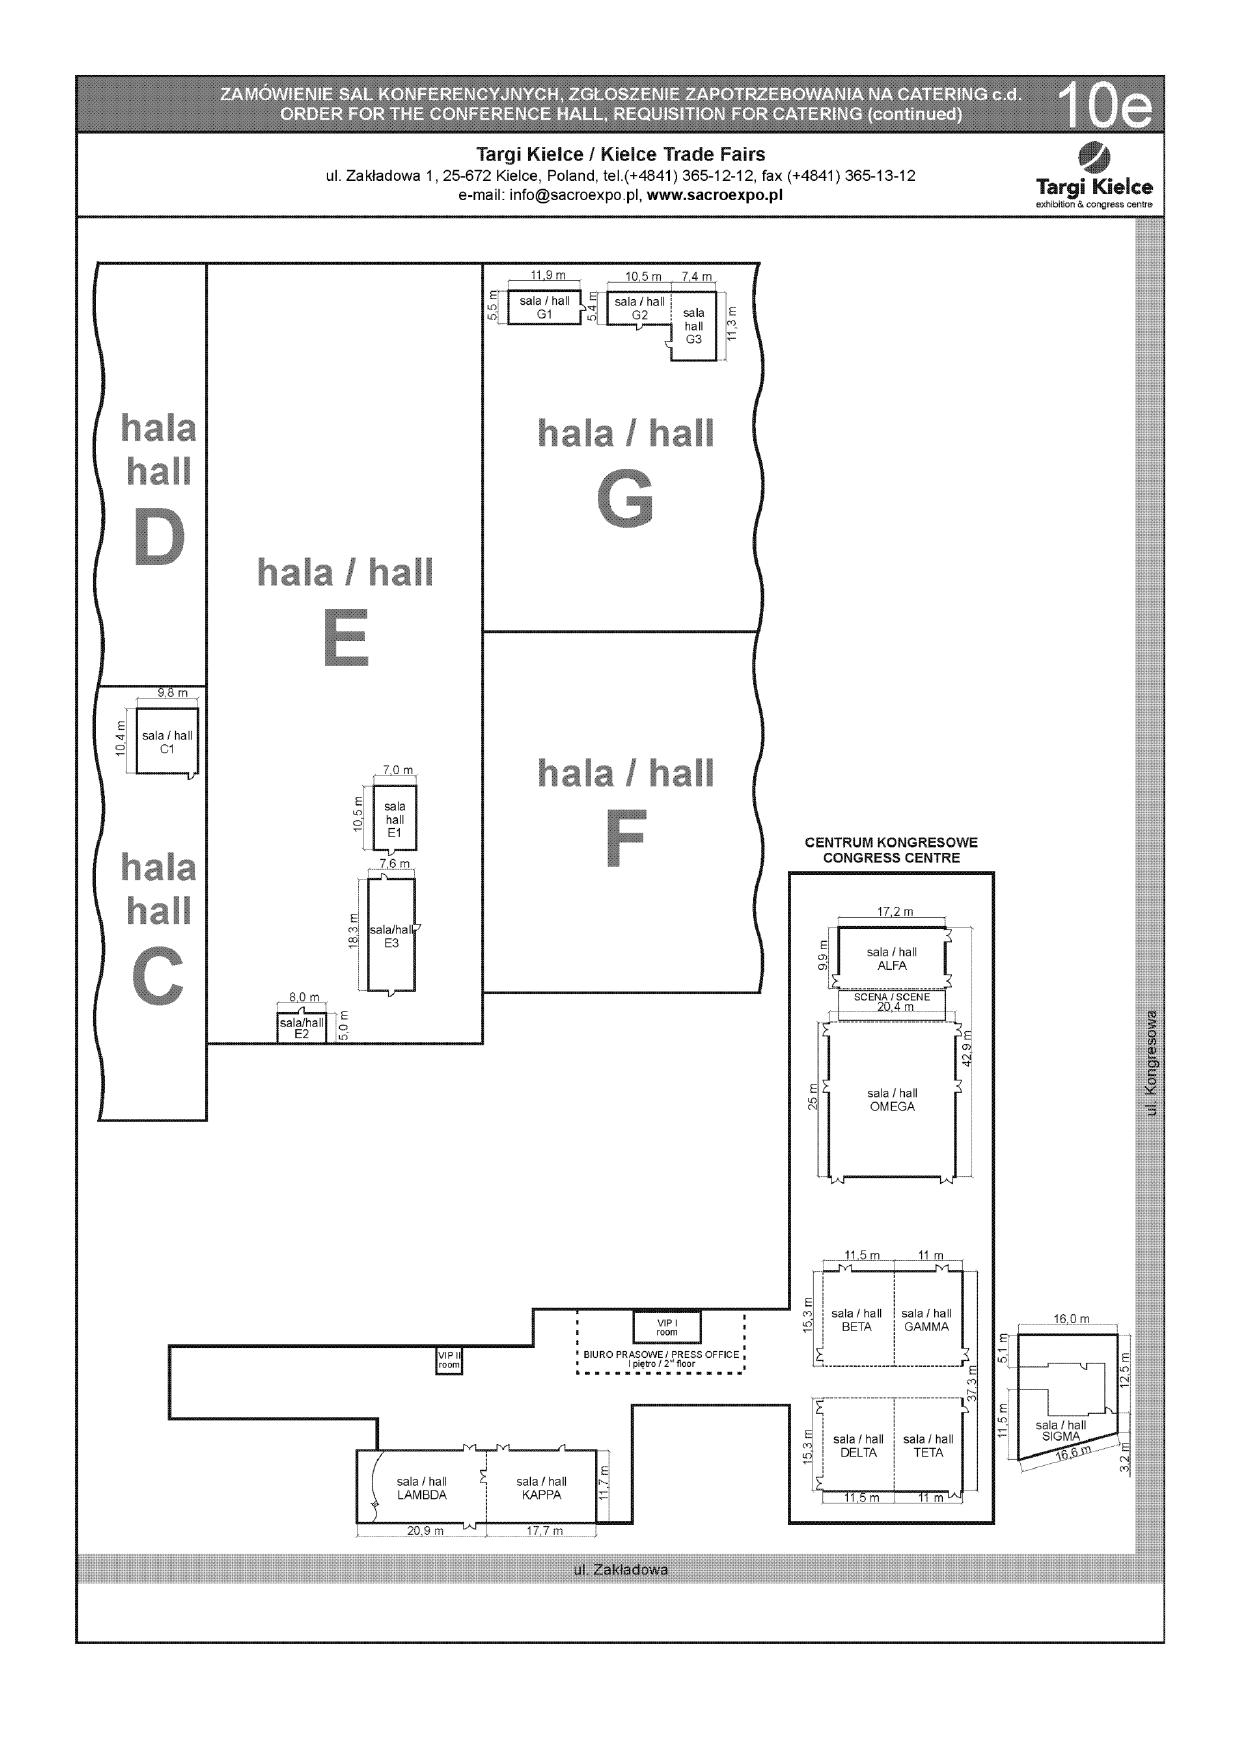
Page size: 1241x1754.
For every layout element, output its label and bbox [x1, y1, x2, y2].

picture [75, 75, 1166, 1644]
